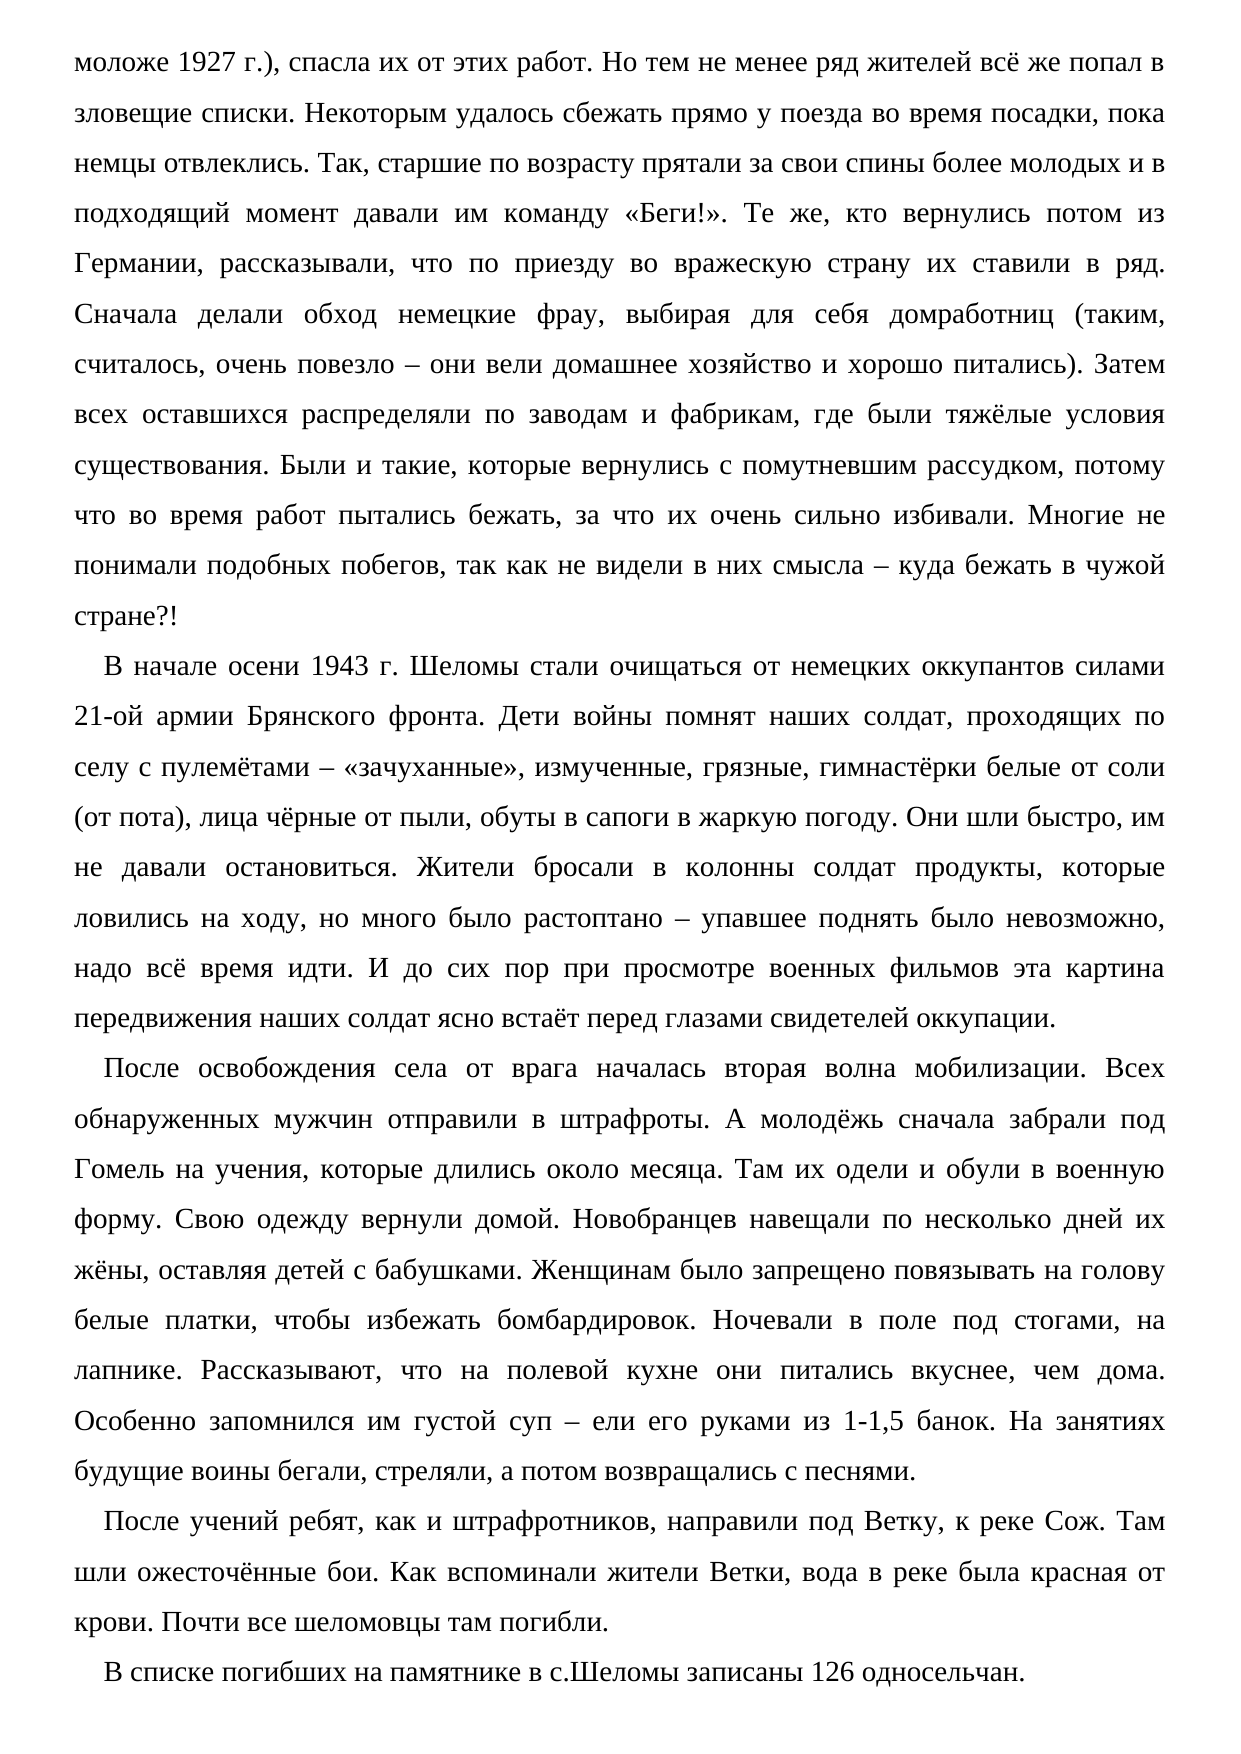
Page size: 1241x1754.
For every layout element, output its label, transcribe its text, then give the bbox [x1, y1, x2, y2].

text В начале осени 1943 г. Шеломы стали очищаться от немецких оккупантов силами 21-ой армии Брянского фронта. Дети войны помнят наших солдат, проходящих по селу с пулемётами – «зачуханные», измученные, грязные, гимнастёрки белые от соли (от пота), лица чёрные от пыли, обуты в сапоги в жаркую погоду. Они шли быстро, им не давали остановиться. Жители бросали в колонны солдат продукты, которые ловились на ходу, но много было растоптано – упавшее поднять было невозможно, надо всё время идти. И до сих пор при просмотре военных фильмов эта картина передвижения наших солдат ясно встаёт перед глазами свидетелей оккупации. [74, 648, 1167, 1034]
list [74, 44, 1167, 631]
text После освобождения села от врага началась вторая волна мобилизации. Всех обнаруженных мужчин отправили в штрафроты. А молодёжь сначала забрали под Гомель на учения, которые длились около месяца. Там их одели и обули в военную форму. Свою одежду вернули домой. Новобранцев навещали по несколько дней их жёны, оставляя детей с бабушками. Женщинам было запрещено повязывать на голову белые платки, чтобы избежать бомбардировок. Ночевали в поле под стогами, на лапнике. Рассказывают, что на полевой кухне они питались вкуснее, чем дома. Особенно запомнился им густой суп – ели его руками из 1-1,5 банок. На занятиях будущие воины бегали, стреляли, а потом возвращались с песнями. [74, 1051, 1167, 1487]
text После учений ребят, как и штрафротников, направили под Ветку, к реке Сож. Там шли ожесточённые бои. Как вспоминали жители Ветки, вода в реке была красная от крови. Почти все шеломовцы там погибли. [74, 1503, 1167, 1638]
list В списке погибших на памятнике в с.Шеломы записаны 126 односельчан. [74, 1654, 1167, 1688]
